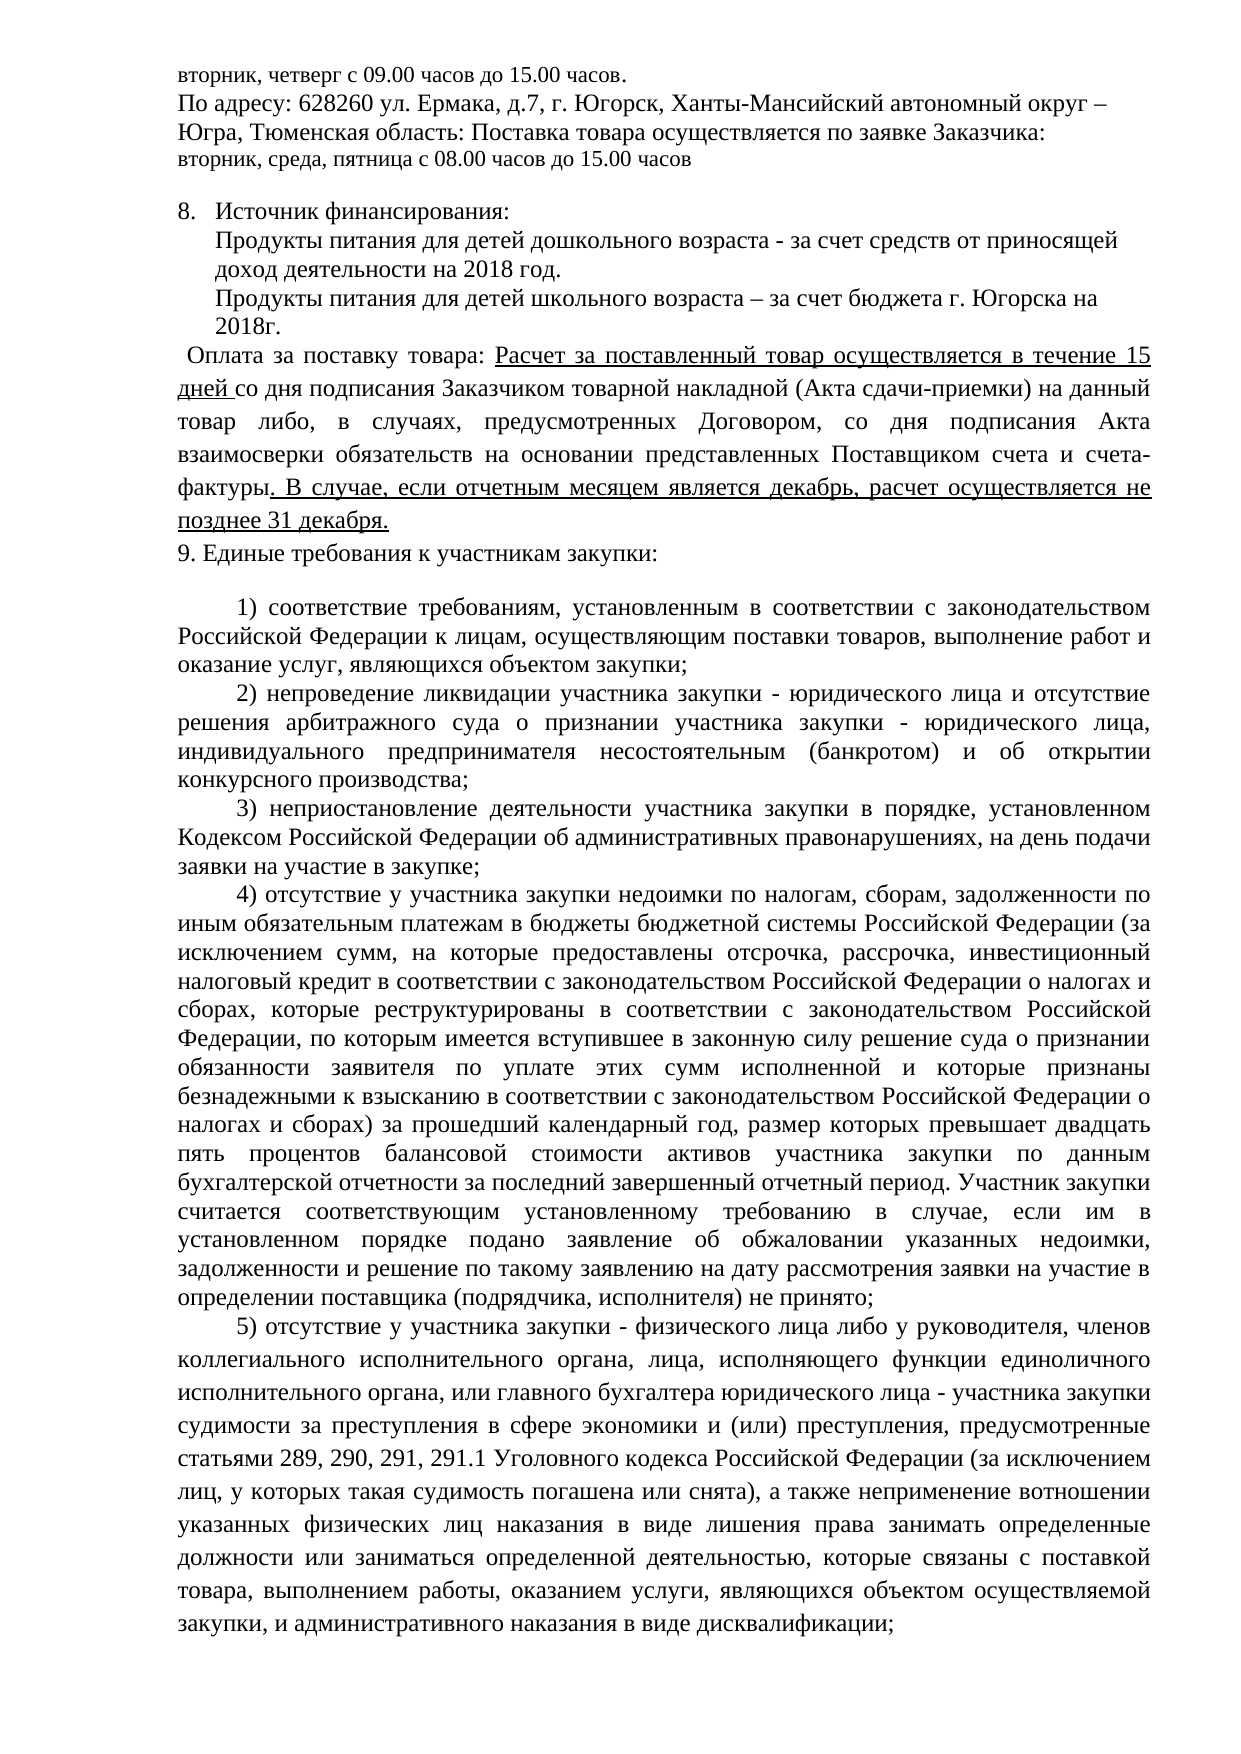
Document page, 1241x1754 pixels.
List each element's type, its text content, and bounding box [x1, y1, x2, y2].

text 9. Единые требования к участникам закупки: [177, 538, 1152, 567]
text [177, 117, 1152, 145]
list Продукты питания для детей дошкольного возраста - за счет средств от приносящей доход деятельности на 2018 год. [215, 225, 1152, 283]
text вторник, среда, пятница с 08.00 часов до 15.00 часов [177, 145, 1152, 172]
text 4) отсутствие у участника закупки недоимки по налогам, сборам, задолженности по иным обязательным платежам в бюджеты бюджетной системы Российской Федерации (за исключением сумм, на которые предоставлены отсрочка, рассрочка, инвестиционный налоговый кредит в соответствии с законодательством Российской Федерации о налогах и сборах, которые реструктурированы в соответствии с законодательством Российской Федерации, по которым имеется вступившее в законную силу решение суда о признании обязанности заявителя по уплате этих сумм исполненной и которые признаны безнадежными к взысканию в соответствии с законодательством Российской Федерации о налогах и сборах) за прошедший календарный год, размер которых превышает двадцать пять процентов балансовой стоимости активов участника закупки по данным бухгалтерской отчетности за последний завершенный отчетный период. Участник закупки считается соответствующим установленному требованию в случае, если им в установленном порядке подано заявление об обжаловании указанных недоимки, задолженности и решение по такому заявлению на дату рассмотрения заявки на участие в определении поставщика (подрядчика, исполнителя) не принято; [177, 879, 1152, 1311]
text 5) отсутствие у участника закупки - физического лица либо у руководителя, членов коллегиального исполнительного органа, лица, исполняющего функции единоличного исполнительного органа, или главного бухгалтера юридического лица - участника закупки судимости за преступления в сфере экономики и (или) преступления, предусмотренные статьями 289, 290, 291, 291.1 Уголовного кодекса Российской Федерации (за исключением лиц, у которых такая судимость погашена или снята), а также неприменение вотношении указанных физических лиц наказания в виде лишения права занимать определенные должности или заниматься определенной деятельностью, которые связаны с поставкой товара, выполнением работы, оказанием услуги, являющихся объектом осуществляемой закупки, и административного наказания в виде дисквалификации; [177, 1311, 1152, 1637]
text 3) неприостановление деятельности участника закупки в порядке, установленном Кодексом Российской Федерации об административных правонарушениях, на день подачи заявки на участие в закупке; [177, 793, 1152, 879]
text вторник, четверг с 09.00 часов до 15.00 часов. [177, 59, 1152, 88]
text Оплата за поставку товара: Расчет за поставленный товар осуществляется в течение 15 дней со дня подписания Заказчиком товарной накладной (Акта сдачи-приемки) на данный товар либо, в случаях, предусмотренных Договором, со дня подписания Акта взаимосверки обязательств на основании представленных Поставщиком счета и счета-фактуры. В случае, если отчетным месяцем является декабрь, расчет осуществляется не позднее 31 декабря. [177, 340, 1152, 534]
text По адресу: 628260 ул. Ермака, д.7, г. Югорск, Ханты-Мансийский автономный округ – [177, 88, 1152, 117]
text 2) непроведение ликвидации участника закупки - юридического лица и отсутствие решения арбитражного суда о признании участника закупки - юридического лица, индивидуального предпринимателя несостоятельным (банкротом) и об открытии конкурсного производства; [177, 678, 1152, 793]
list Продукты питания для детей школьного возраста – за счет бюджета г. Югорска на 2018г. [215, 283, 1152, 340]
list Источник финансирования: [177, 196, 1152, 225]
text 1) соответствие требованиям, установленным в соответствии с законодательством Российской Федерации к лицам, осуществляющим поставки товаров, выполнение работ и оказание услуг, являющихся объектом закупки; [177, 592, 1152, 678]
